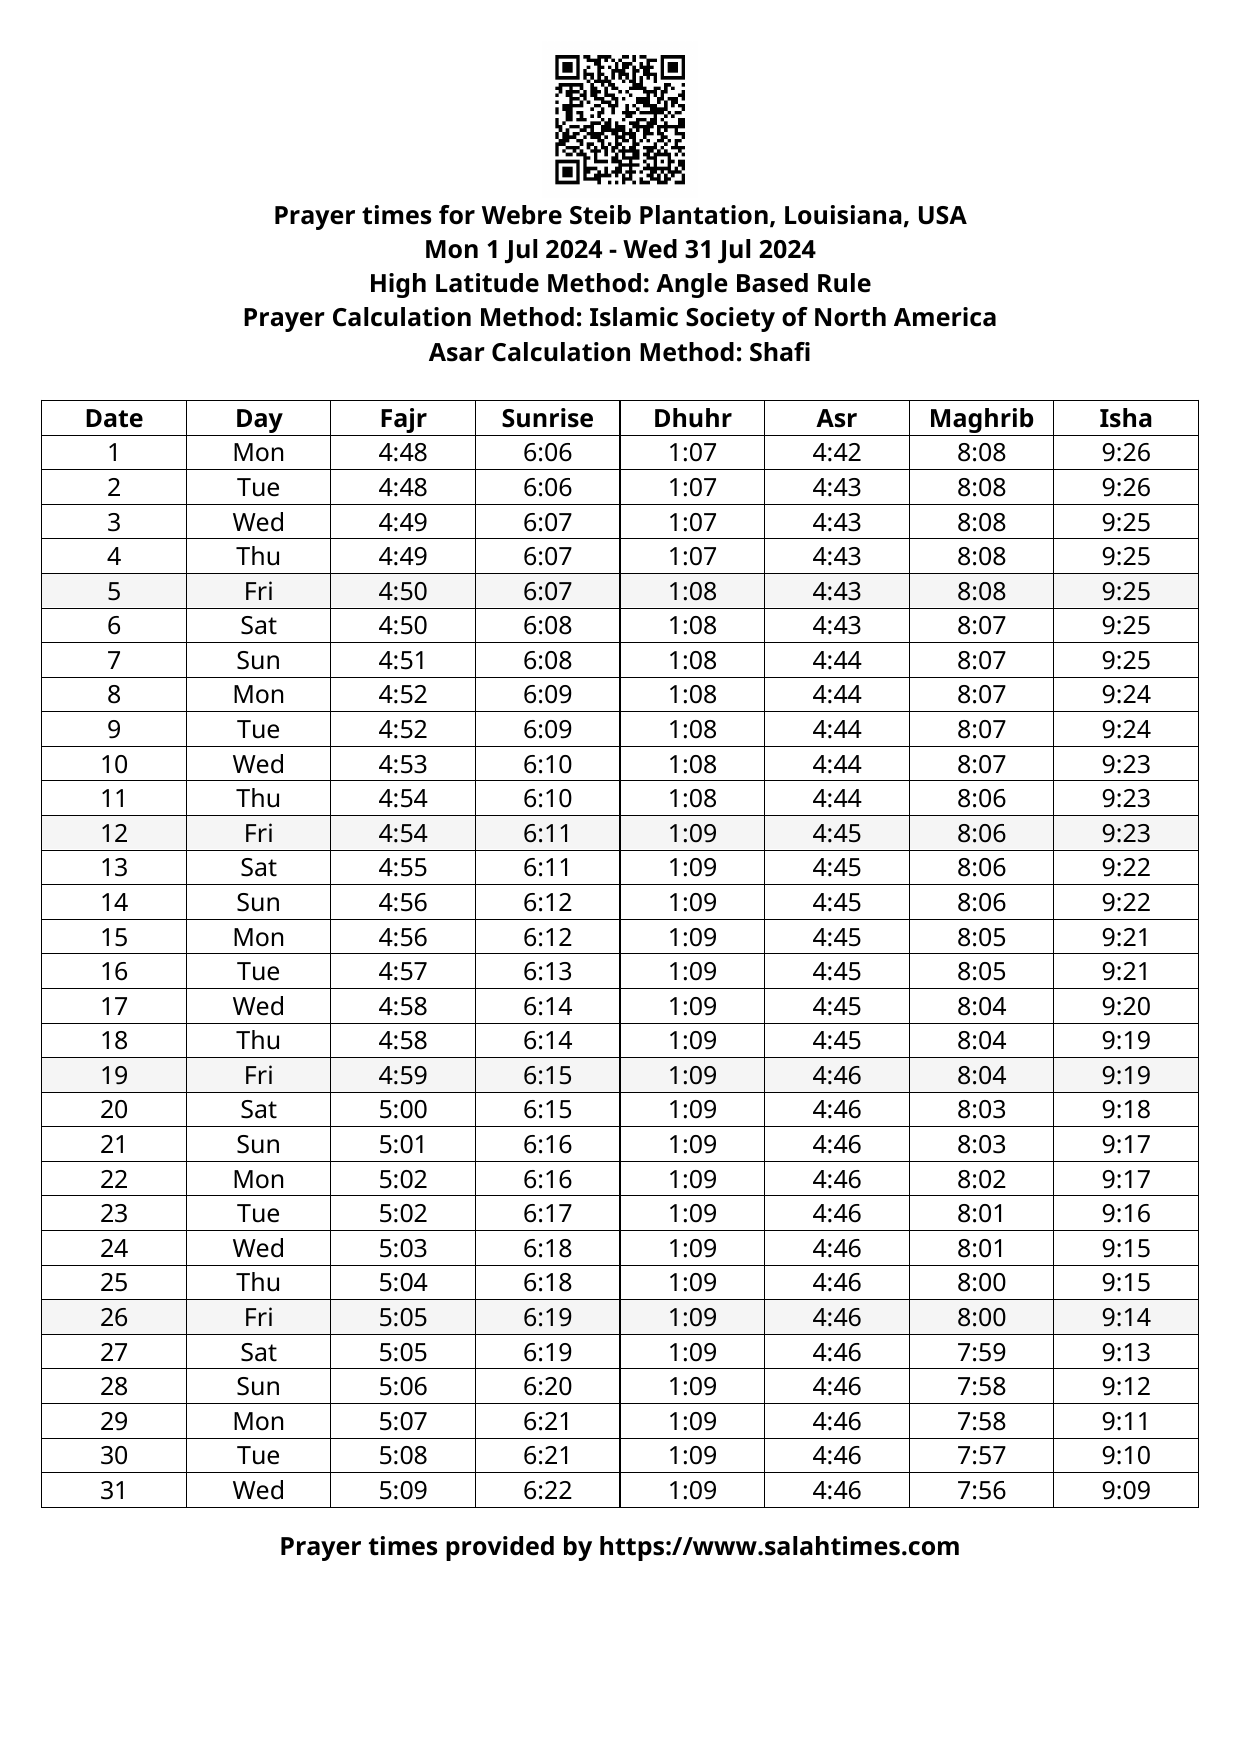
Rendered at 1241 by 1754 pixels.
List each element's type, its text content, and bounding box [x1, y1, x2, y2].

table_cell 4:50 [331, 574, 475, 607]
table_cell 9 [42, 712, 186, 746]
table_cell 18 [42, 1024, 186, 1057]
text Prayer Calculation Method: Islamic Society of North America [42, 300, 1198, 334]
table_header Day [187, 401, 330, 434]
table_cell 1:09 [621, 1266, 764, 1299]
table_cell 8:07 [910, 747, 1053, 780]
table_cell 7:58 [910, 1369, 1053, 1403]
table_cell 4:50 [331, 609, 475, 642]
table_cell Mon [187, 678, 330, 711]
table_cell Wed [187, 1231, 330, 1264]
table_cell 1:09 [621, 1369, 764, 1403]
table_cell 9:20 [1054, 989, 1198, 1022]
table_cell 9:23 [1054, 781, 1198, 815]
table_cell 4:43 [765, 539, 909, 573]
table_cell 8 [42, 678, 186, 711]
table_cell 1:09 [621, 1058, 764, 1092]
table_cell 5:05 [331, 1300, 475, 1334]
table_cell 1:09 [621, 1335, 764, 1368]
table_cell 4:46 [765, 1266, 909, 1299]
table_cell 8:08 [910, 436, 1053, 469]
table_cell 7 [42, 643, 186, 677]
table_cell 4:44 [765, 712, 909, 746]
table_cell Tue [187, 954, 330, 988]
table_cell 9:18 [1054, 1093, 1198, 1126]
table_cell 9:19 [1054, 1058, 1198, 1092]
table_cell 9:25 [1054, 574, 1198, 607]
table_cell 25 [42, 1266, 186, 1299]
table_cell 9:24 [1054, 712, 1198, 746]
table_cell 9:10 [1054, 1439, 1198, 1472]
table_cell 1:09 [621, 954, 764, 988]
table_cell 4:46 [765, 1473, 909, 1507]
table_cell 1:07 [621, 505, 764, 538]
table_cell 9:12 [1054, 1369, 1198, 1403]
table_cell 6:09 [476, 678, 619, 711]
table_cell 5:09 [331, 1473, 475, 1507]
table_cell 1:07 [621, 539, 764, 573]
table_cell 31 [42, 1473, 186, 1507]
table_cell 22 [42, 1162, 186, 1195]
table_cell 6:21 [476, 1439, 619, 1472]
table_cell Wed [187, 505, 330, 538]
table_cell 9:26 [1054, 470, 1198, 504]
table_cell 19 [42, 1058, 186, 1092]
table_cell 4:43 [765, 609, 909, 642]
table_cell 27 [42, 1335, 186, 1368]
table_cell 8:08 [910, 470, 1053, 504]
table_cell 5:07 [331, 1404, 475, 1437]
table_cell 4:42 [765, 436, 909, 469]
table_cell 4:49 [331, 505, 475, 538]
table_cell Wed [187, 989, 330, 1022]
table_cell 5 [42, 574, 186, 607]
table_cell 6:11 [476, 816, 619, 849]
table_cell 8:04 [910, 989, 1053, 1022]
table_cell Wed [187, 747, 330, 780]
table_cell 8:06 [910, 781, 1053, 815]
table_cell 8:05 [910, 920, 1053, 953]
table_header Fajr [331, 401, 475, 434]
table_cell 4:59 [331, 1058, 475, 1092]
table_cell 8:06 [910, 851, 1053, 884]
table_cell Mon [187, 920, 330, 953]
table_cell 4:46 [765, 1369, 909, 1403]
table_cell 5:08 [331, 1439, 475, 1472]
text Prayer times for Webre Steib Plantation, Louisiana, USA [42, 198, 1198, 232]
table_cell 1:09 [621, 1300, 764, 1334]
table_cell 1:09 [621, 1473, 764, 1507]
table_cell 4:55 [331, 851, 475, 884]
table_cell 7:57 [910, 1439, 1053, 1472]
table_cell Fri [187, 1058, 330, 1092]
table_cell 5:02 [331, 1162, 475, 1195]
table_cell 4:45 [765, 954, 909, 988]
table_cell 4:46 [765, 1196, 909, 1230]
table_cell 5:06 [331, 1369, 475, 1403]
table_cell 5:02 [331, 1196, 475, 1230]
table_header Dhuhr [621, 401, 764, 434]
table_cell 6:07 [476, 539, 619, 573]
table_cell 9:23 [1054, 747, 1198, 780]
table_cell 8:04 [910, 1024, 1053, 1057]
table_cell 12 [42, 816, 186, 849]
table_cell 6:12 [476, 920, 619, 953]
table_cell Tue [187, 1439, 330, 1472]
table_cell 1:09 [621, 1231, 764, 1264]
table_cell 8:03 [910, 1127, 1053, 1161]
text High Latitude Method: Angle Based Rule [42, 266, 1198, 300]
table_cell 1:09 [621, 851, 764, 884]
table_cell 29 [42, 1404, 186, 1437]
table_cell 1:09 [621, 1093, 764, 1126]
table_cell 1:08 [621, 609, 764, 642]
table_cell 8:00 [910, 1300, 1053, 1334]
table_cell Sat [187, 1335, 330, 1368]
table_cell 6:18 [476, 1231, 619, 1264]
table_cell 13 [42, 851, 186, 884]
table_header Maghrib [910, 401, 1053, 434]
table_cell 1 [42, 436, 186, 469]
table_cell 4:53 [331, 747, 475, 780]
table_cell 6:14 [476, 989, 619, 1022]
table_cell 1:08 [621, 712, 764, 746]
table_cell 1:09 [621, 1024, 764, 1057]
table_cell 8:04 [910, 1058, 1053, 1092]
text Asar Calculation Method: Shafi [42, 334, 1198, 368]
table_cell 4:54 [331, 816, 475, 849]
table_cell 8:06 [910, 885, 1053, 919]
table_cell Fri [187, 574, 330, 607]
table_cell Tue [187, 470, 330, 504]
table_cell Thu [187, 539, 330, 573]
table_cell Sun [187, 643, 330, 677]
table_cell 9:11 [1054, 1404, 1198, 1437]
table_cell 30 [42, 1439, 186, 1472]
table_cell 7:58 [910, 1404, 1053, 1437]
table_cell 9:21 [1054, 920, 1198, 953]
table_cell 6:17 [476, 1196, 619, 1230]
table_cell 1:08 [621, 781, 764, 815]
table_cell 1:08 [621, 643, 764, 677]
table_cell 9:17 [1054, 1127, 1198, 1161]
table_cell 1:09 [621, 1404, 764, 1437]
table_cell 4:46 [765, 1335, 909, 1368]
table_header Asr [765, 401, 909, 434]
table_cell 9:15 [1054, 1231, 1198, 1264]
table_cell 1:09 [621, 1162, 764, 1195]
table_cell 5:00 [331, 1093, 475, 1126]
table_cell 9:25 [1054, 539, 1198, 573]
table_cell Fri [187, 816, 330, 849]
table_cell 8:07 [910, 643, 1053, 677]
table_cell 4:46 [765, 1300, 909, 1334]
table_cell 9:22 [1054, 851, 1198, 884]
table_cell 4:48 [331, 470, 475, 504]
table_cell 8:08 [910, 539, 1053, 573]
table_cell 6:21 [476, 1404, 619, 1437]
table_cell 4:46 [765, 1058, 909, 1092]
table_cell 8:02 [910, 1162, 1053, 1195]
table_cell Wed [187, 1473, 330, 1507]
table_cell 9:19 [1054, 1024, 1198, 1057]
table_cell 4:45 [765, 989, 909, 1022]
table_cell 28 [42, 1369, 186, 1403]
table_cell 4:57 [331, 954, 475, 988]
table_cell 6:13 [476, 954, 619, 988]
table_cell 5:05 [331, 1335, 475, 1368]
table_cell Fri [187, 1300, 330, 1334]
table_cell 10 [42, 747, 186, 780]
table_cell 1:08 [621, 747, 764, 780]
table_cell 4:58 [331, 1024, 475, 1057]
table_cell 4:56 [331, 885, 475, 919]
table_cell 9:14 [1054, 1300, 1198, 1334]
table_cell 9:17 [1054, 1162, 1198, 1195]
table_header Isha [1054, 401, 1198, 434]
table_cell 14 [42, 885, 186, 919]
table_cell Sat [187, 851, 330, 884]
table_cell 1:09 [621, 885, 764, 919]
table_cell 20 [42, 1093, 186, 1126]
table_cell Mon [187, 436, 330, 469]
table_cell 7:59 [910, 1335, 1053, 1368]
table_cell 5:03 [331, 1231, 475, 1264]
table_cell 4:45 [765, 851, 909, 884]
table_cell 6:19 [476, 1300, 619, 1334]
table_cell 6:10 [476, 781, 619, 815]
table_cell 6:07 [476, 505, 619, 538]
table_cell Thu [187, 781, 330, 815]
table_cell 4:54 [331, 781, 475, 815]
table_cell 8:06 [910, 816, 1053, 849]
table_cell 8:01 [910, 1231, 1053, 1264]
table_cell 9:26 [1054, 436, 1198, 469]
table_cell 4:46 [765, 1162, 909, 1195]
table_header Date [42, 401, 186, 434]
table_cell 8:08 [910, 505, 1053, 538]
table_cell 9:15 [1054, 1266, 1198, 1299]
table_cell 4:44 [765, 781, 909, 815]
table_cell Sun [187, 885, 330, 919]
table_cell 8:00 [910, 1266, 1053, 1299]
table_cell 4:58 [331, 989, 475, 1022]
table_cell 7:56 [910, 1473, 1053, 1507]
text Prayer times provided by https://www.salahtimes.com [42, 1528, 1198, 1563]
table_cell 9:16 [1054, 1196, 1198, 1230]
table_cell 1:07 [621, 436, 764, 469]
table_cell 9:23 [1054, 816, 1198, 849]
table_cell 1:07 [621, 470, 764, 504]
table_cell 5:04 [331, 1266, 475, 1299]
table_cell 6:19 [476, 1335, 619, 1368]
table_cell Sun [187, 1127, 330, 1161]
table_cell 8:07 [910, 609, 1053, 642]
table_cell 9:25 [1054, 643, 1198, 677]
table_cell 6:22 [476, 1473, 619, 1507]
table_cell 4:44 [765, 747, 909, 780]
table_cell 6:09 [476, 712, 619, 746]
table_cell 15 [42, 920, 186, 953]
table_cell 2 [42, 470, 186, 504]
table_cell 9:24 [1054, 678, 1198, 711]
table_cell 6:18 [476, 1266, 619, 1299]
table_cell 9:13 [1054, 1335, 1198, 1368]
table_cell 9:25 [1054, 505, 1198, 538]
table_cell 1:08 [621, 574, 764, 607]
table_cell 4:44 [765, 643, 909, 677]
table_cell 3 [42, 505, 186, 538]
table_cell 4:56 [331, 920, 475, 953]
text Mon 1 Jul 2024 - Wed 31 Jul 2024 [42, 232, 1198, 266]
table_cell Thu [187, 1266, 330, 1299]
table_cell 4:46 [765, 1439, 909, 1472]
table_cell 1:09 [621, 1439, 764, 1472]
table_cell 6:20 [476, 1369, 619, 1403]
table_cell 4:46 [765, 1127, 909, 1161]
table_cell 4 [42, 539, 186, 573]
table_cell 11 [42, 781, 186, 815]
table_cell 6:14 [476, 1024, 619, 1057]
table_cell 4:46 [765, 1093, 909, 1126]
table_cell 4:44 [765, 678, 909, 711]
table_cell 17 [42, 989, 186, 1022]
table_cell 4:45 [765, 1024, 909, 1057]
table_cell 21 [42, 1127, 186, 1161]
table_cell Sat [187, 609, 330, 642]
table_cell 6:08 [476, 643, 619, 677]
table_cell 4:48 [331, 436, 475, 469]
table_cell 6:16 [476, 1162, 619, 1195]
table_cell 6:11 [476, 851, 619, 884]
table_cell 1:08 [621, 678, 764, 711]
table_cell Sat [187, 1093, 330, 1126]
table_cell 6:15 [476, 1058, 619, 1092]
table_cell 9:22 [1054, 885, 1198, 919]
table_cell 26 [42, 1300, 186, 1334]
table_cell 6:07 [476, 574, 619, 607]
table_cell Sun [187, 1369, 330, 1403]
table_cell 8:08 [910, 574, 1053, 607]
table_cell 9:21 [1054, 954, 1198, 988]
table_cell 5:01 [331, 1127, 475, 1161]
table_cell Thu [187, 1024, 330, 1057]
table_cell 1:09 [621, 1127, 764, 1161]
table_cell 24 [42, 1231, 186, 1264]
table_cell Tue [187, 712, 330, 746]
table_cell 1:09 [621, 1196, 764, 1230]
table_cell 9:25 [1054, 609, 1198, 642]
table_cell 6:15 [476, 1093, 619, 1126]
table_header Sunrise [476, 401, 619, 434]
table_cell Tue [187, 1196, 330, 1230]
table_cell 9:09 [1054, 1473, 1198, 1507]
table_cell 6:12 [476, 885, 619, 919]
table_cell 4:43 [765, 574, 909, 607]
table_cell 1:09 [621, 816, 764, 849]
table_cell 4:52 [331, 712, 475, 746]
table_cell 8:05 [910, 954, 1053, 988]
table_cell 16 [42, 954, 186, 988]
table_cell Mon [187, 1162, 330, 1195]
table_cell 23 [42, 1196, 186, 1230]
table_cell 6:16 [476, 1127, 619, 1161]
table_cell 6:10 [476, 747, 619, 780]
table_cell 4:45 [765, 816, 909, 849]
table_cell 4:51 [331, 643, 475, 677]
table_cell 1:09 [621, 989, 764, 1022]
table_cell 6 [42, 609, 186, 642]
table_cell 4:45 [765, 920, 909, 953]
table_cell 4:46 [765, 1404, 909, 1437]
table_cell 8:07 [910, 678, 1053, 711]
table_cell 6:06 [476, 470, 619, 504]
table_cell 4:46 [765, 1231, 909, 1264]
table_cell 8:01 [910, 1196, 1053, 1230]
table_cell 6:08 [476, 609, 619, 642]
picture [542, 41, 699, 198]
table_cell 6:06 [476, 436, 619, 469]
table_cell 4:43 [765, 505, 909, 538]
table_cell 8:07 [910, 712, 1053, 746]
table_cell 8:03 [910, 1093, 1053, 1126]
table_cell 1:09 [621, 920, 764, 953]
table_cell 4:49 [331, 539, 475, 573]
table_cell 4:43 [765, 470, 909, 504]
table_cell 4:52 [331, 678, 475, 711]
table_cell Mon [187, 1404, 330, 1437]
table_cell 4:45 [765, 885, 909, 919]
